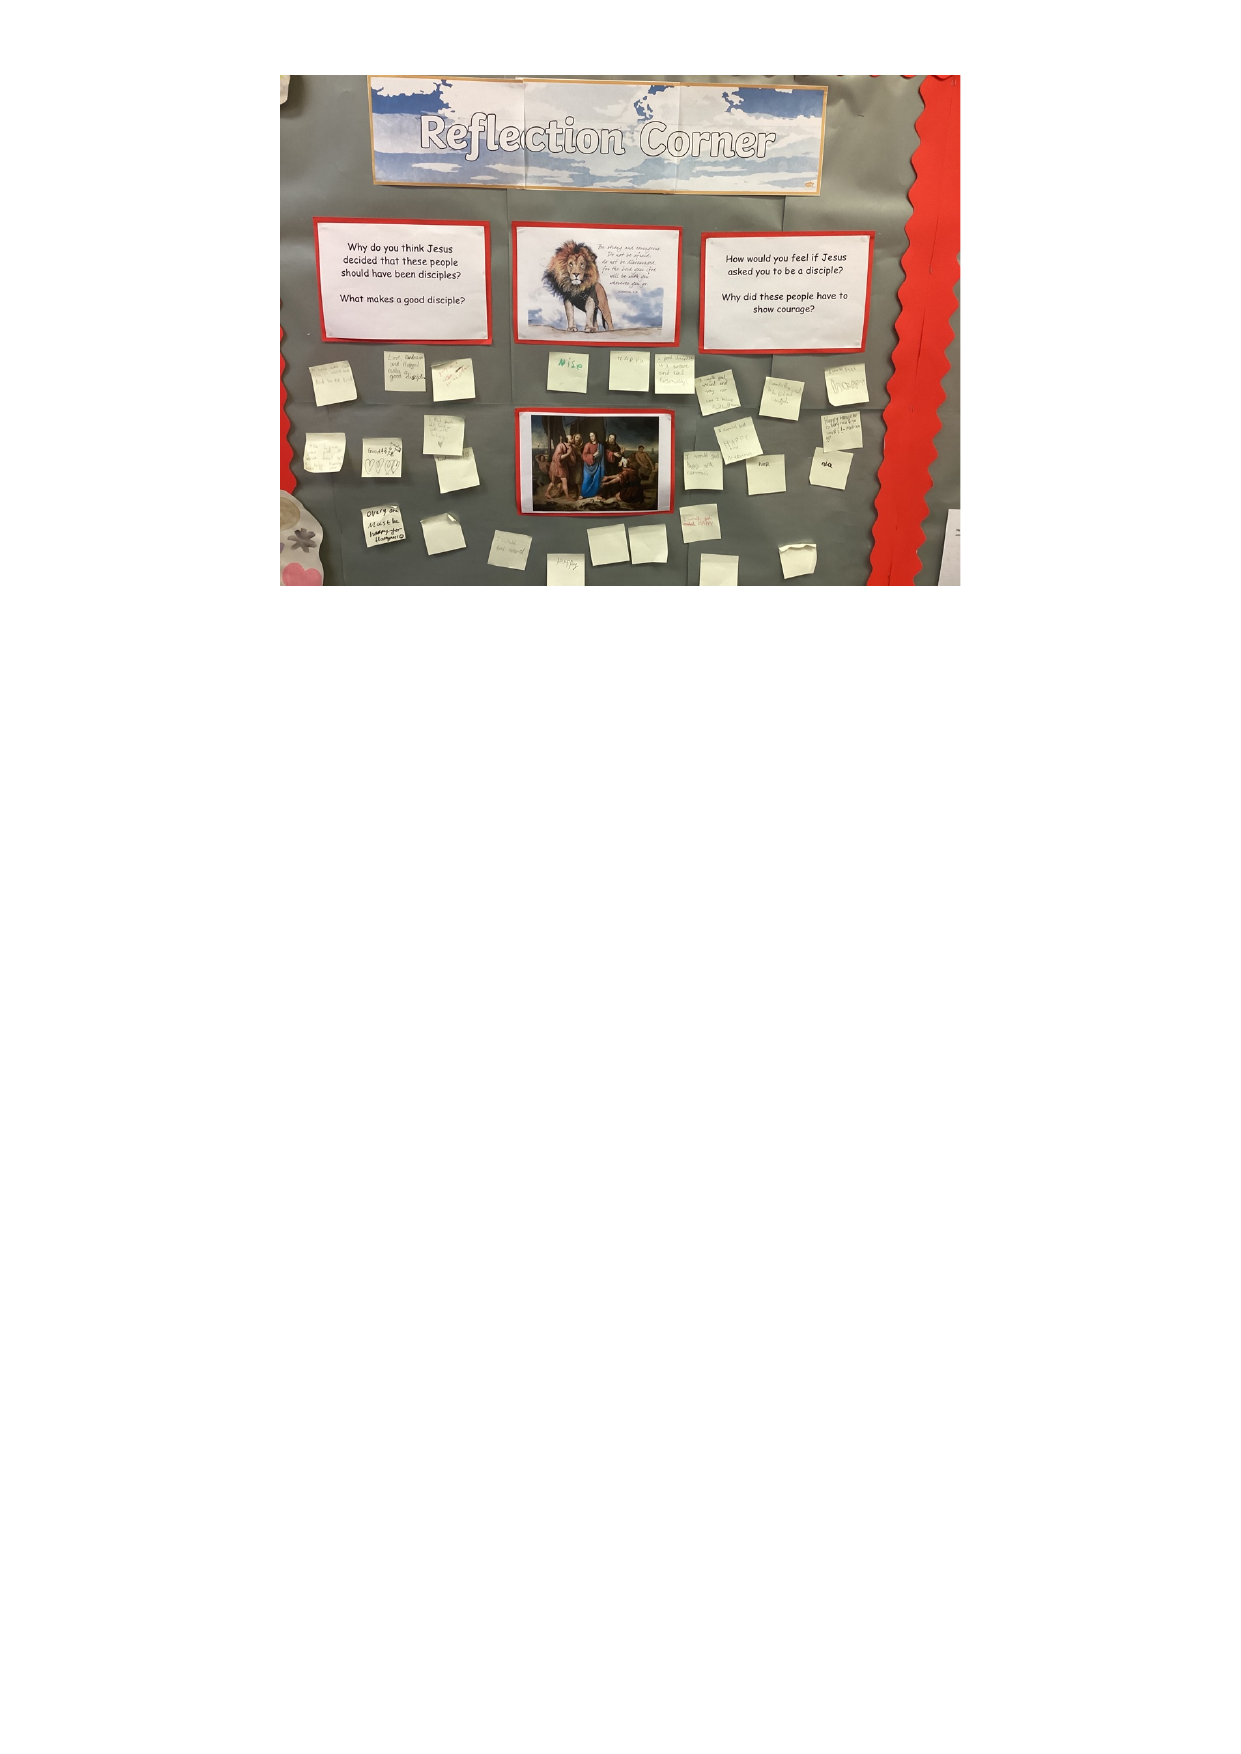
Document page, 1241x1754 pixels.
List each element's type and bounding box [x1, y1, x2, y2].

picture [280, 75, 961, 586]
